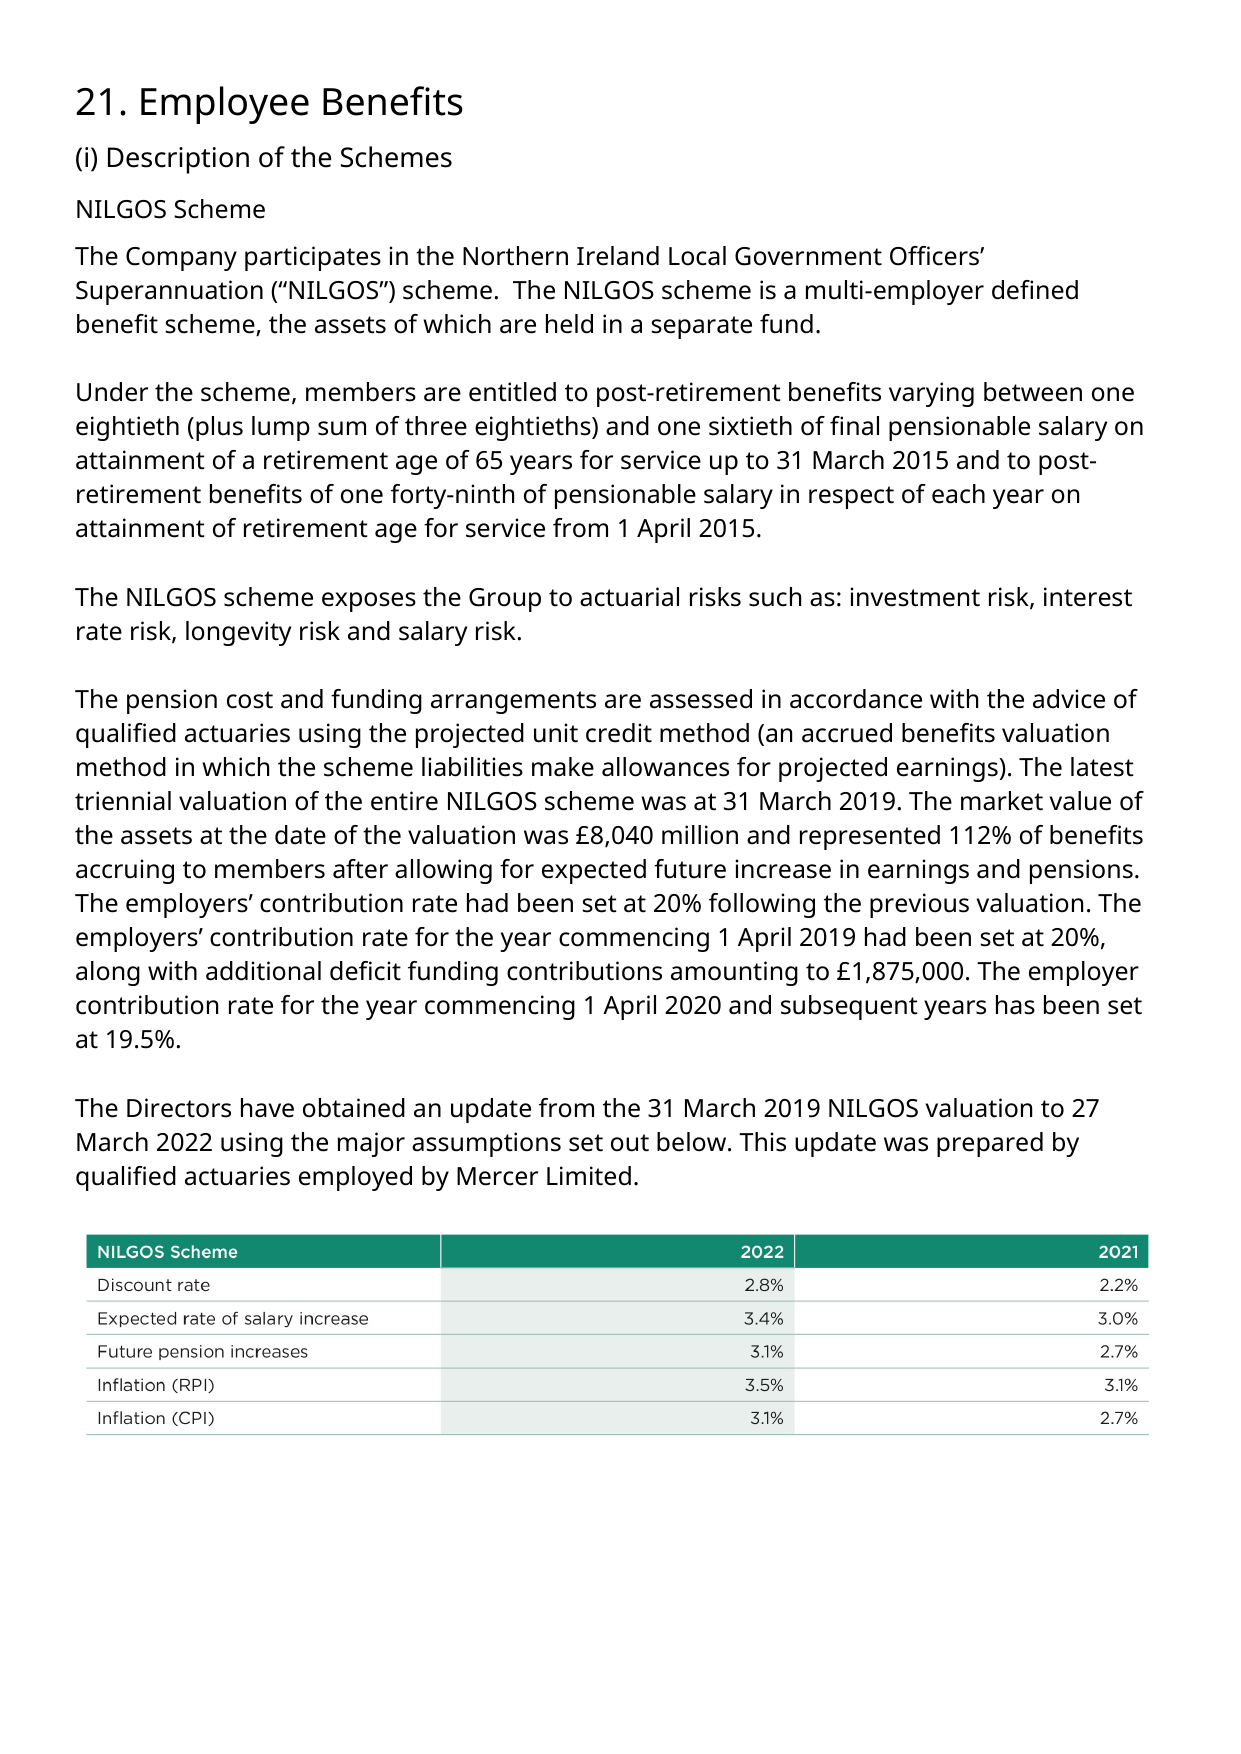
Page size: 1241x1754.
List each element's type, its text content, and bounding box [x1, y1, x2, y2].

picture [75, 1226, 1166, 1445]
text The Company participates in the Northern Ireland Local Government Officers’ Superannuation (“NILGOS”) scheme. The NILGOS scheme is a multi-employer defined benefit scheme, the assets of which are held in a separate fund. [75, 239, 1165, 341]
text The Directors have obtained an update from the 31 March 2019 NILGOS valuation to 27 March 2022 using the major assumptions set out below. This update was prepared by qualified actuaries employed by Mercer Limited. [75, 1090, 1165, 1192]
text The NILGOS scheme exposes the Group to actuarial risks such as: investment risk, interest rate risk, longevity risk and salary risk. [75, 579, 1165, 647]
subtitle NILGOS Scheme [75, 192, 1165, 226]
text The pension cost and funding arrangements are assessed in accordance with the advice of qualified actuaries using the projected unit credit method (an accrued benefits valuation method in which the scheme liabilities make allowances for projected earnings). The latest triennial valuation of the entire NILGOS scheme was at 31 March 2019. The market value of the assets at the date of the valuation was £8,040 million and represented 112% of benefits accruing to members after allowing for expected future increase in earnings and pensions. The employers’ contribution rate had been set at 20% following the previous valuation. The employers’ contribution rate for the year commencing 1 April 2019 had been set at 20%, along with additional deficit funding contributions amounting to £1,875,000. The employer contribution rate for the year commencing 1 April 2020 and subsequent years has been set at 19.5%. [75, 681, 1165, 1056]
text Under the scheme, members are entitled to post-retirement benefits varying between one eightieth (plus lump sum of three eightieths) and one sixtieth of final pensionable salary on attainment of a retirement age of 65 years for service up to 31 March 2015 and to post-retirement benefits of one forty-ninth of pensionable salary in respect of each year on attainment of retirement age for service from 1 April 2015. [75, 375, 1165, 545]
subtitle 21. Employee Benefits [75, 75, 1165, 126]
subtitle (i) Description of the Schemes [75, 138, 1165, 175]
